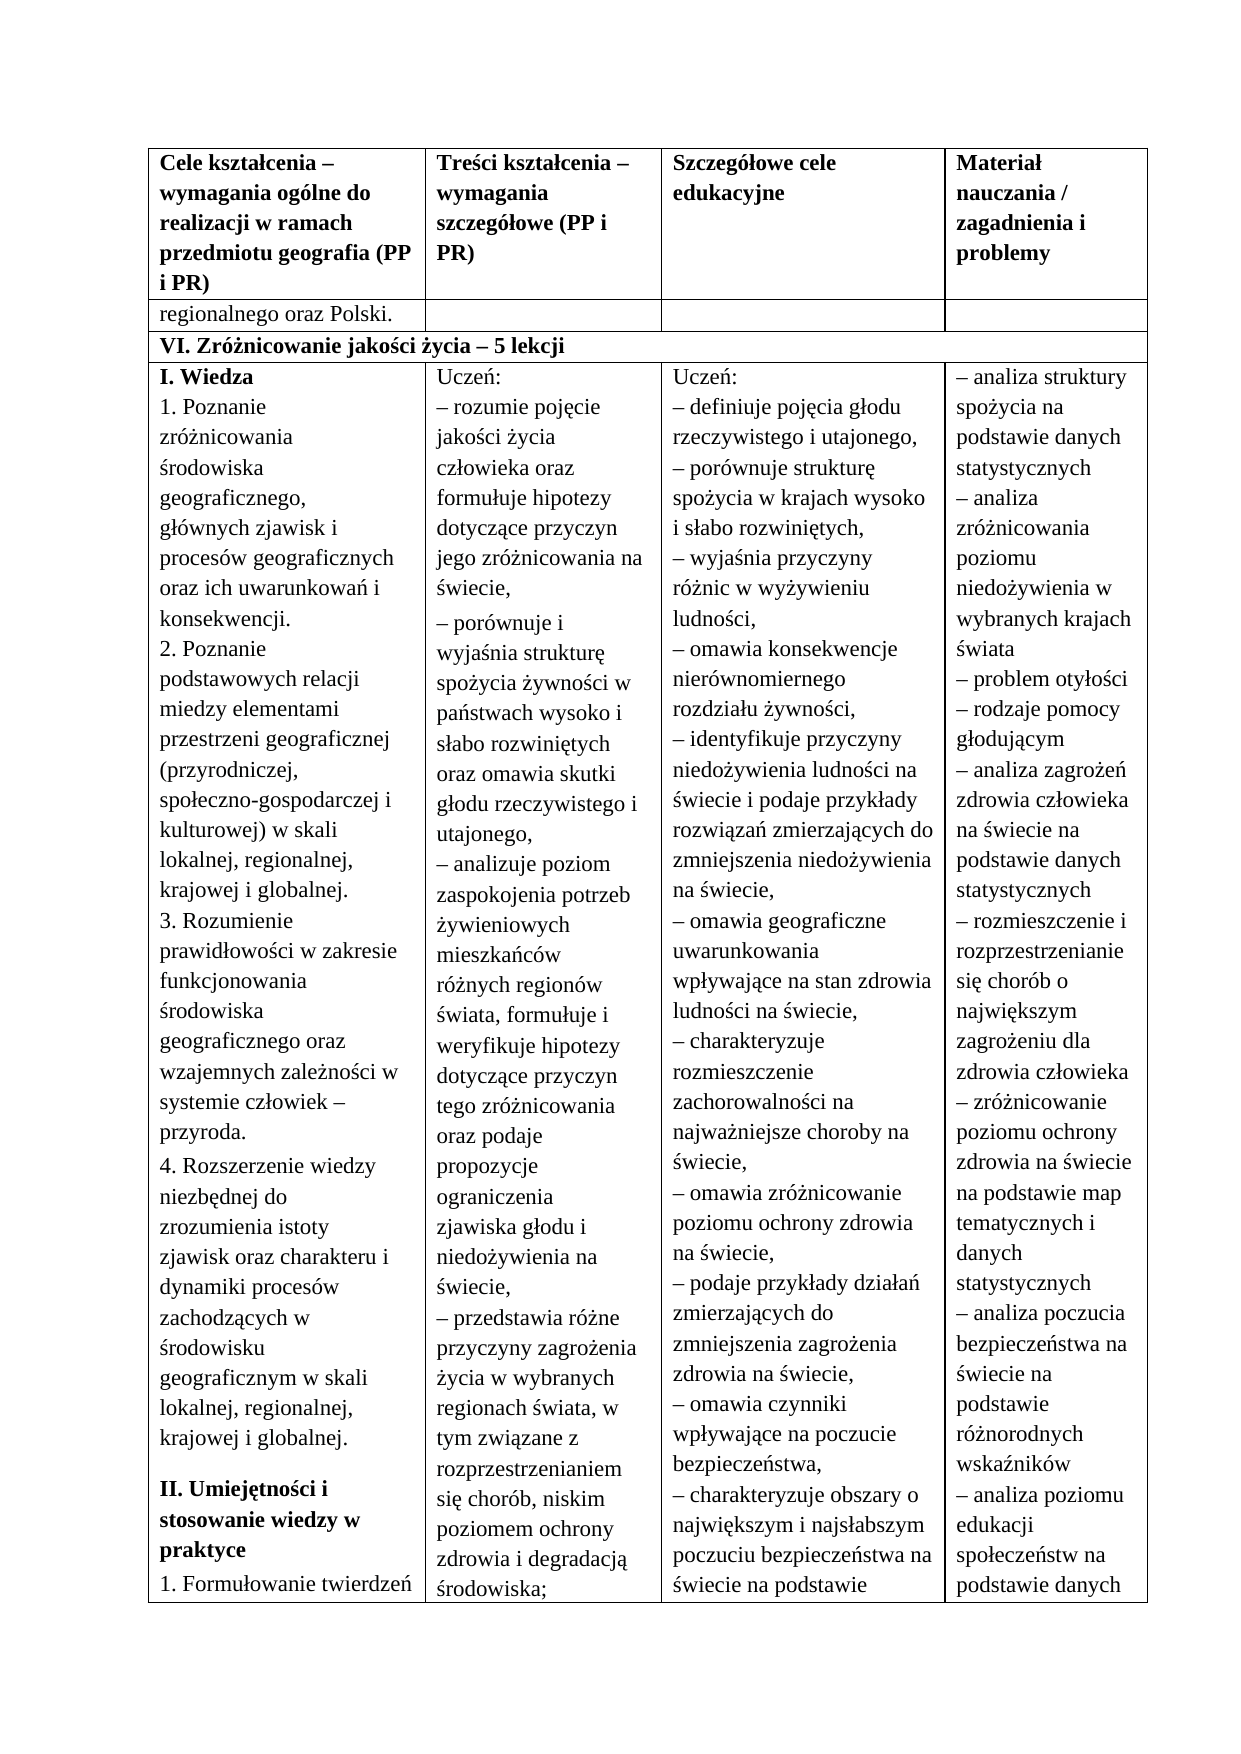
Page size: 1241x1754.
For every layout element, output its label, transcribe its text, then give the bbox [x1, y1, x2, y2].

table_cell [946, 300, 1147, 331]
table_header Treści kształcenia – wymagania szczegółowe (PP i PR) [426, 149, 661, 299]
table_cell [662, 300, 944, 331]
table_header Szczegółowe cele edukacyjne [662, 149, 944, 299]
table_header Cele kształcenia – wymagania ogólne do realizacji w ramach przedmiotu geografia (PP i PR) [149, 149, 425, 299]
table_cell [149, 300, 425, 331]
table_cell VI. Zróżnicowanie jakości życia – 5 lekcji [149, 332, 1147, 362]
table_header Materiał nauczania / zagadnienia i problemy [946, 149, 1147, 299]
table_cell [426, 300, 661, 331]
